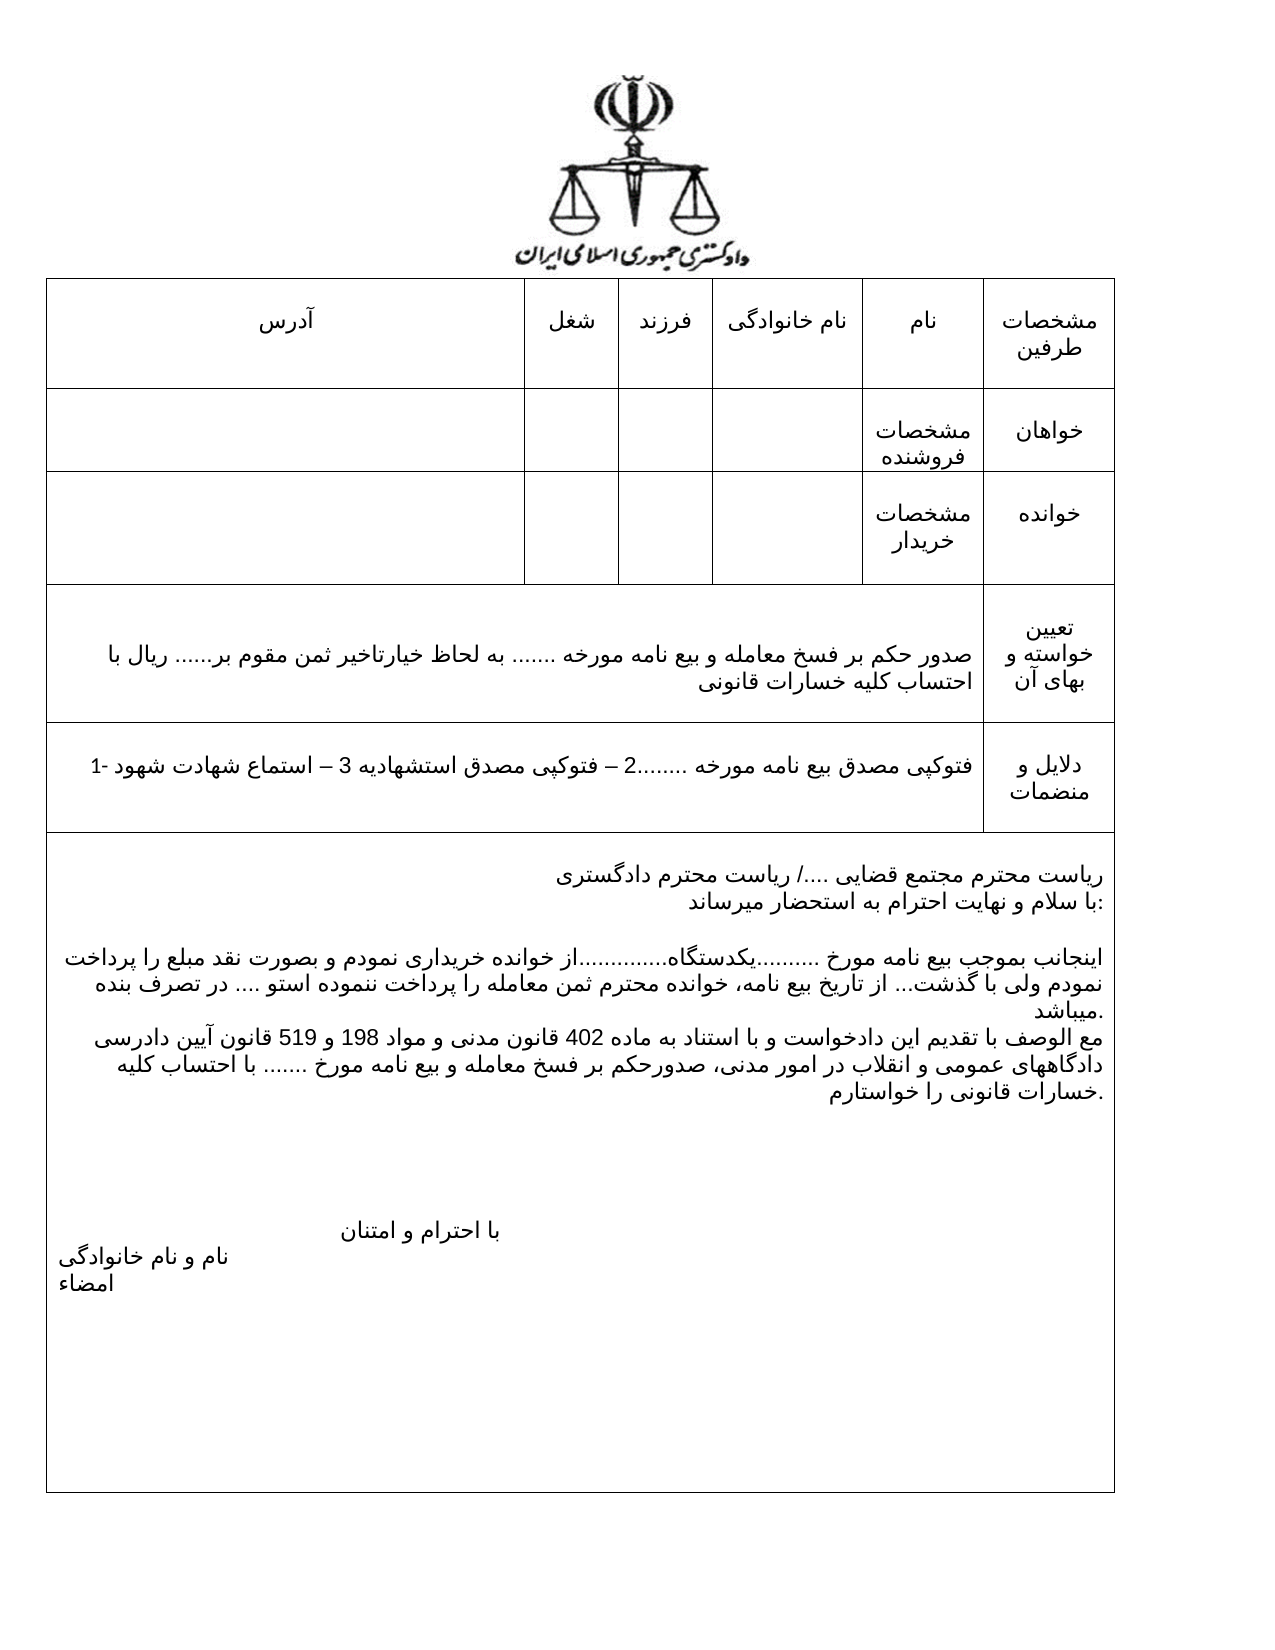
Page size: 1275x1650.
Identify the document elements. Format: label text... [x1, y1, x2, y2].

table_cell تعیین خواسته و بهای آن [984, 585, 1114, 722]
picture [510, 75, 766, 278]
table_cell [525, 472, 618, 584]
table_cell مشخصات خریدار [863, 472, 983, 584]
table_header فرزند [619, 279, 712, 388]
table_cell صدور حکم بر فسخ معامله و بیع نامه مورخه ....... به لحاظ خیارتاخیر ثمن مقوم بر...... ریال با احتساب کلیه خسارات قانونی [47, 585, 983, 722]
table_cell مشخصات فروشنده [863, 389, 983, 471]
table_cell خواهان [984, 389, 1114, 471]
table_cell 1- فتوکپی مصدق بیع نامه مورخه ........2 – فتوکپی مصدق استشهادیه 3 – استماع شهادت شهود [47, 723, 983, 832]
table_cell [713, 472, 862, 584]
table_cell [619, 472, 712, 584]
table_cell دلایل و منضمات [984, 723, 1114, 832]
table_header آدرس [47, 279, 524, 388]
table_header مشخصات طرفین [984, 279, 1114, 388]
table_cell [525, 389, 618, 471]
table_cell [47, 389, 524, 471]
table_cell [713, 389, 862, 471]
table_cell خوانده [984, 472, 1114, 584]
table_header نام خانوادگی [713, 279, 862, 388]
table_header شغل [525, 279, 618, 388]
table_header نام [863, 279, 983, 388]
table_cell [47, 472, 524, 584]
table_cell [619, 389, 712, 471]
